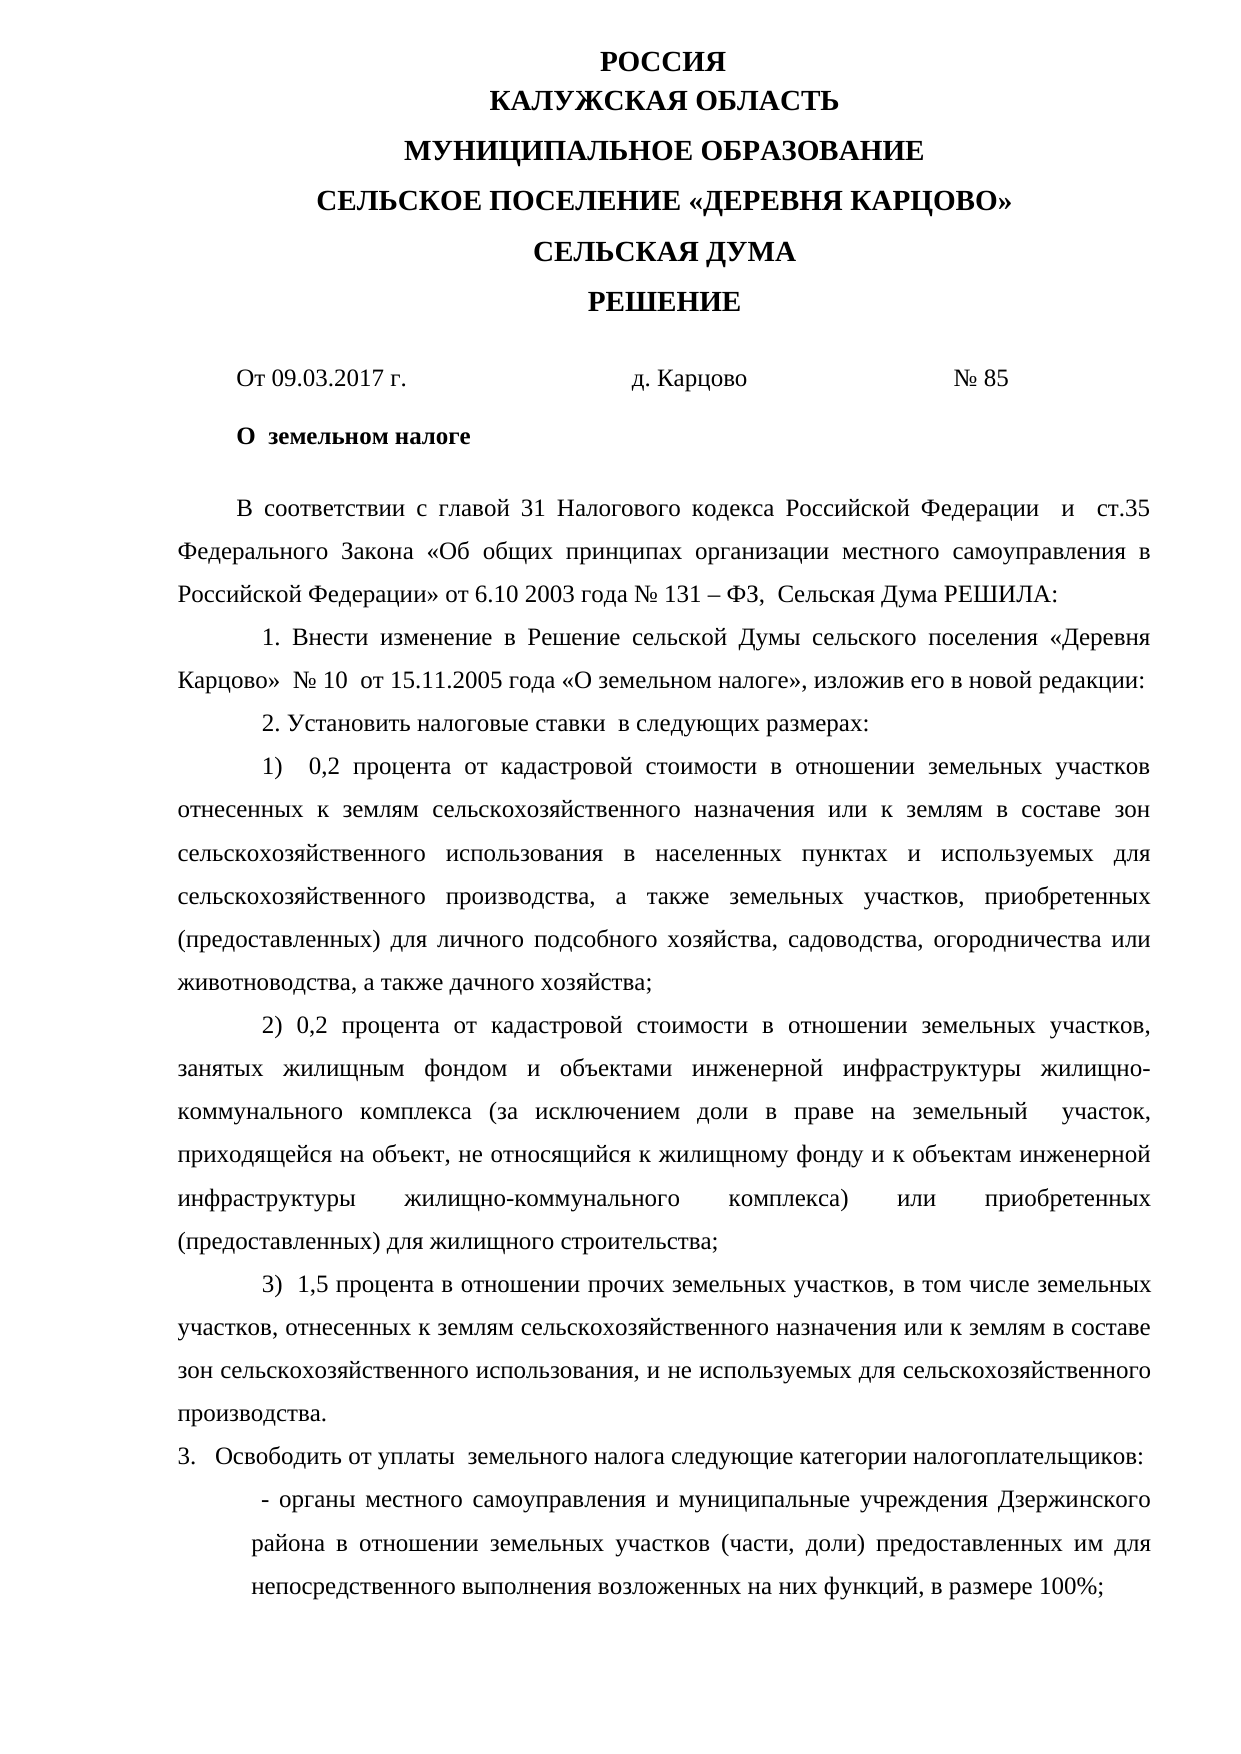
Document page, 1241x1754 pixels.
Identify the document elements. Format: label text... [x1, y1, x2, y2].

text От 09.03.2017 г. д. Карцово № 85 [236, 363, 1152, 392]
text 2) 0,2 процента от кадастровой стоимости в отношении земельных участков, занятых жилищным фондом и объектами инженерной инфраструктуры жилищно-коммунального комплекса (за исключением доли в праве на земельный участок, приходящейся на объект, не относящийся к жилищному фонду и к объектам инженерной инфраструктуры жилищно-коммунального комплекса) или приобретенных (предоставленных) для жилищного строительства; [177, 1010, 1152, 1254]
text 3) 1,5 процента в отношении прочих земельных участков, в том числе земельных участков, отнесенных к землям сельскохозяйственного назначения или к землям в составе зон сельскохозяйственного использования, и не используемых для сельскохозяйственного производства. [177, 1269, 1152, 1427]
text 1. Внести изменение в Решение сельской Думы сельского поселения «Деревня Карцово» № 10 от 15.11.2005 года «О земельном налоге», изложив его в новой редакции: [177, 622, 1152, 694]
text РОССИЯ [177, 44, 1152, 78]
text 1) 0,2 процента от кадастровой стоимости в отношении земельных участков отнесенных к землям сельскохозяйственного назначения или к землям в составе зон сельскохозяйственного использования в населенных пунктах и используемых для сельскохозяйственного производства, а также земельных участков, приобретенных (предоставленных) для личного подсобного хозяйства, садоводства, огородничества или животноводства, а также дачного хозяйства; [177, 751, 1152, 996]
text 3. Освободить от уплаты земельного налога следующие категории налогоплательщиков: [177, 1441, 1152, 1470]
text КАЛУЖСКАЯ ОБЛАСТЬ [177, 83, 1152, 116]
text О земельном налоге [236, 421, 1152, 449]
text СЕЛЬСКАЯ ДУМА [177, 234, 1152, 267]
text - органы местного самоуправления и муниципальные учреждения Дзержинского района в отношении земельных участков (части, доли) предоставленных им для непосредственного выполнения возложенных на них функций, в размере 100%; [251, 1484, 1152, 1599]
text РЕШЕНИЕ [177, 284, 1152, 318]
text 2. Установить налоговые ставки в следующих размерах: [177, 708, 1152, 737]
text МУНИЦИПАЛЬНОЕ ОБРАЗОВАНИЕ [177, 133, 1152, 167]
text СЕЛЬСКОЕ ПОСЕЛЕНИЕ «ДЕРЕВНЯ КАРЦОВО» [177, 183, 1152, 217]
text В соответствии с главой 31 Налогового кодекса Российской Федерации и ст.35 Федерального Закона «Об общих принципах организации местного самоуправления в Российской Федерации» от 6.10 2003 года № 131 – ФЗ, Сельская Дума РЕШИЛА: [177, 493, 1152, 608]
